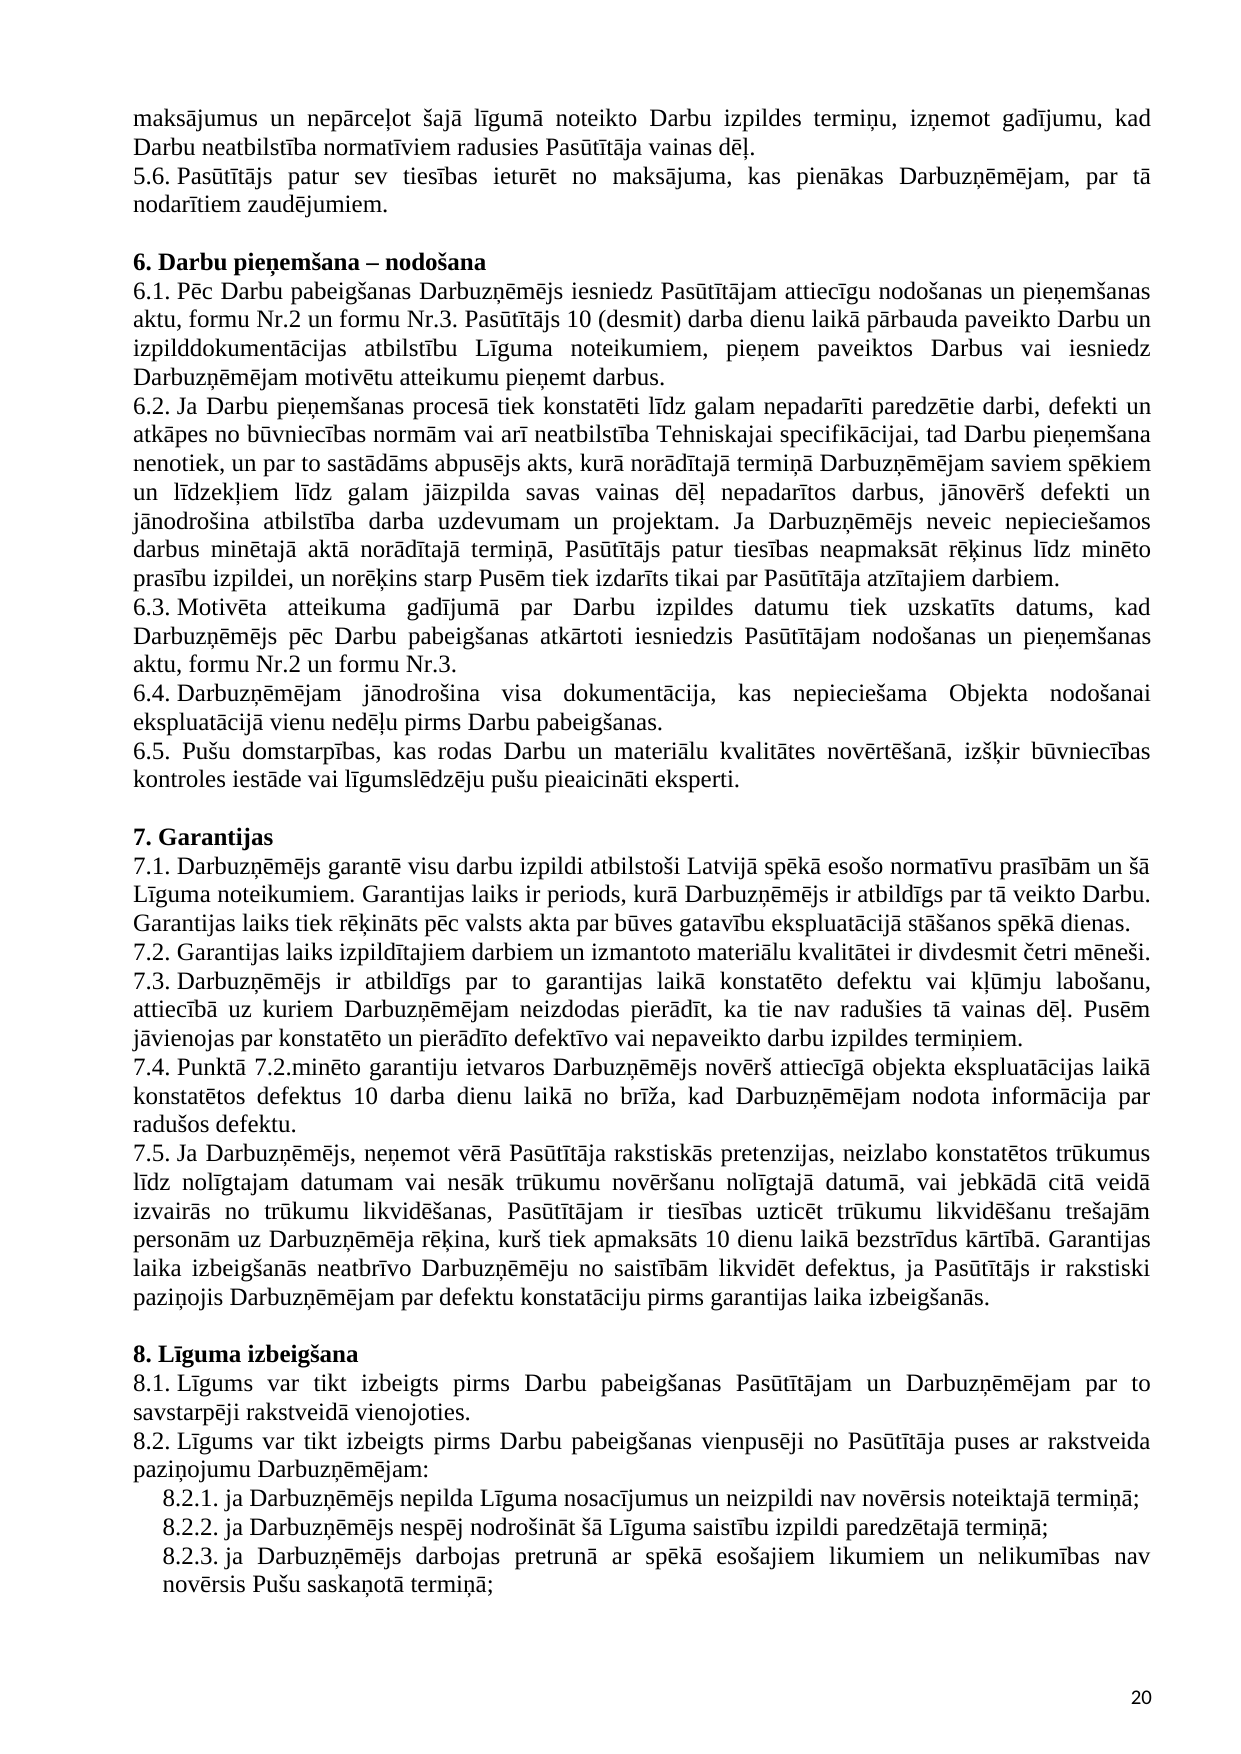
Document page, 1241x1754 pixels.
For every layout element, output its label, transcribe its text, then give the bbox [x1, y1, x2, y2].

text 8.1. Līgums var tikt izbeigts pirms Darbu pabeigšanas Pasūtītājam un Darbuzņēmējam par to savstarpēji rakstveidā vienojoties. [133, 1368, 1152, 1426]
text 8. Līguma izbeigšana [133, 1339, 1152, 1368]
text 6.3. Motivēta atteikuma gadījumā par Darbu izpildes datumu tiek uzskatīts datums, kad Darbuzņēmējs pēc Darbu pabeigšanas atkārtoti iesniedzis Pasūtītājam nodošanas un pieņemšanas aktu, formu Nr.2 un formu Nr.3. [133, 592, 1152, 678]
text 7.1. Darbuzņēmējs garantē visu darbu izpildi atbilstoši Latvijā spēkā esošo normatīvu prasībām un šā Līguma noteikumiem. Garantijas laiks ir periods, kurā Darbuzņēmējs ir atbildīgs par tā veikto Darbu. Garantijas laiks tiek rēķināts pēc valsts akta par būves gatavību ekspluatācijā stāšanos spēkā dienas. [133, 851, 1152, 937]
text 8.2. Līgums var tikt izbeigts pirms Darbu pabeigšanas vienpusēji no Pasūtītāja puses ar rakstveida paziņojumu Darbuzņēmējam: [133, 1426, 1152, 1483]
text 8.2.1. ja Darbuzņēmējs nepilda Līguma nosacījumus un neizpildi nav novērsis noteiktajā termiņā; [162, 1483, 1152, 1512]
text 6. Darbu pieņemšana – nodošana [133, 247, 1152, 276]
text 7. Garantijas [133, 822, 1152, 851]
text 6.4. Darbuzņēmējam jānodrošina visa dokumentācija, kas nepieciešama Objekta nodošanai ekspluatācijā vienu nedēļu pirms Darbu pabeigšanas. [133, 678, 1152, 736]
text 6.2. Ja Darbu pieņemšanas procesā tiek konstatēti līdz galam nepadarīti paredzētie darbi, defekti un atkāpes no būvniecības normām vai arī neatbilstība Tehniskajai specifikācijai, tad Darbu pieņemšana nenotiek, un par to sastādāms abpusējs akts, kurā norādītajā termiņā Darbuzņēmējam saviem spēkiem un līdzekļiem līdz galam jāizpilda savas vainas dēļ nepadarītos darbus, jānovērš defekti un jānodrošina atbilstība darba uzdevumam un projektam. Ja Darbuzņēmējs neveic nepieciešamos darbus minētajā aktā norādītajā termiņā, Pasūtītājs patur tiesības neapmaksāt rēķinus līdz minēto prasību izpildei, un norēķins starp Pusēm tiek izdarīts tikai par Pasūtītāja atzītajiem darbiem. [133, 391, 1152, 592]
text 8.2.3. ja Darbuzņēmējs darbojas pretrunā ar spēkā esošajiem likumiem un nelikumības nav novērsis Pušu saskaņotā termiņā; [162, 1541, 1152, 1598]
text 6.5. Pušu domstarpības, kas rodas Darbu un materiālu kvalitātes novērtēšanā, izšķir būvniecības kontroles iestāde vai līgumslēdzēju pušu pieaicināti eksperti. [133, 736, 1152, 793]
text 6.1. Pēc Darbu pabeigšanas Darbuzņēmējs iesniedz Pasūtītājam attiecīgu nodošanas un pieņemšanas aktu, formu Nr.2 un formu Nr.3. Pasūtītājs 10 (desmit) darba dienu laikā pārbauda paveikto Darbu un izpilddokumentācijas atbilstību Līguma noteikumiem, pieņem paveiktos Darbus vai iesniedz Darbuzņēmējam motivētu atteikumu pieņemt darbus. [133, 276, 1152, 391]
text 7.2. Garantijas laiks izpildītajiem darbiem un izmantoto materiālu kvalitātei ir divdesmit četri mēneši. [133, 937, 1152, 966]
text 5.6. Pasūtītājs patur sev tiesības ieturēt no maksājuma, kas pienākas Darbuzņēmējam, par tā nodarītiem zaudējumiem. [133, 161, 1152, 218]
text 7.4. Punktā 7.2.minēto garantiju ietvaros Darbuzņēmējs novērš attiecīgā objekta ekspluatācijas laikā konstatētos defektus 10 darba dienu laikā no brīža, kad Darbuzņēmējam nodota informācija par radušos defektu. [133, 1052, 1152, 1138]
text 7.5. Ja Darbuzņēmējs, neņemot vērā Pasūtītāja rakstiskās pretenzijas, neizlabo konstatētos trūkumus līdz nolīgtajam datumam vai nesāk trūkumu novēršanu nolīgtajā datumā, vai jebkādā citā veidā izvairās no trūkumu likvidēšanas, Pasūtītājam ir tiesības uzticēt trūkumu likvidēšanu trešajām personām uz Darbuzņēmēja rēķina, kurš tiek apmaksāts 10 dienu laikā bezstrīdus kārtībā. Garantijas laika izbeigšanās neatbrīvo Darbuzņēmēju no saistībām likvidēt defektus, ja Pasūtītājs ir rakstiski paziņojis Darbuzņēmējam par defektu konstatāciju pirms garantijas laika izbeigšanās. [133, 1138, 1152, 1311]
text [133, 103, 1152, 161]
text 7.3. Darbuzņēmējs ir atbildīgs par to garantijas laikā konstatēto defektu vai kļūmju labošanu, attiecībā uz kuriem Darbuzņēmējam neizdodas pierādīt, ka tie nav radušies tā vainas dēļ. Pusēm jāvienojas par konstatēto un pierādīto defektīvo vai nepaveikto darbu izpildes termiņiem. [133, 966, 1152, 1052]
text 8.2.2. ja Darbuzņēmējs nespēj nodrošināt šā Līguma saistību izpildi paredzētajā termiņā; [162, 1512, 1152, 1541]
